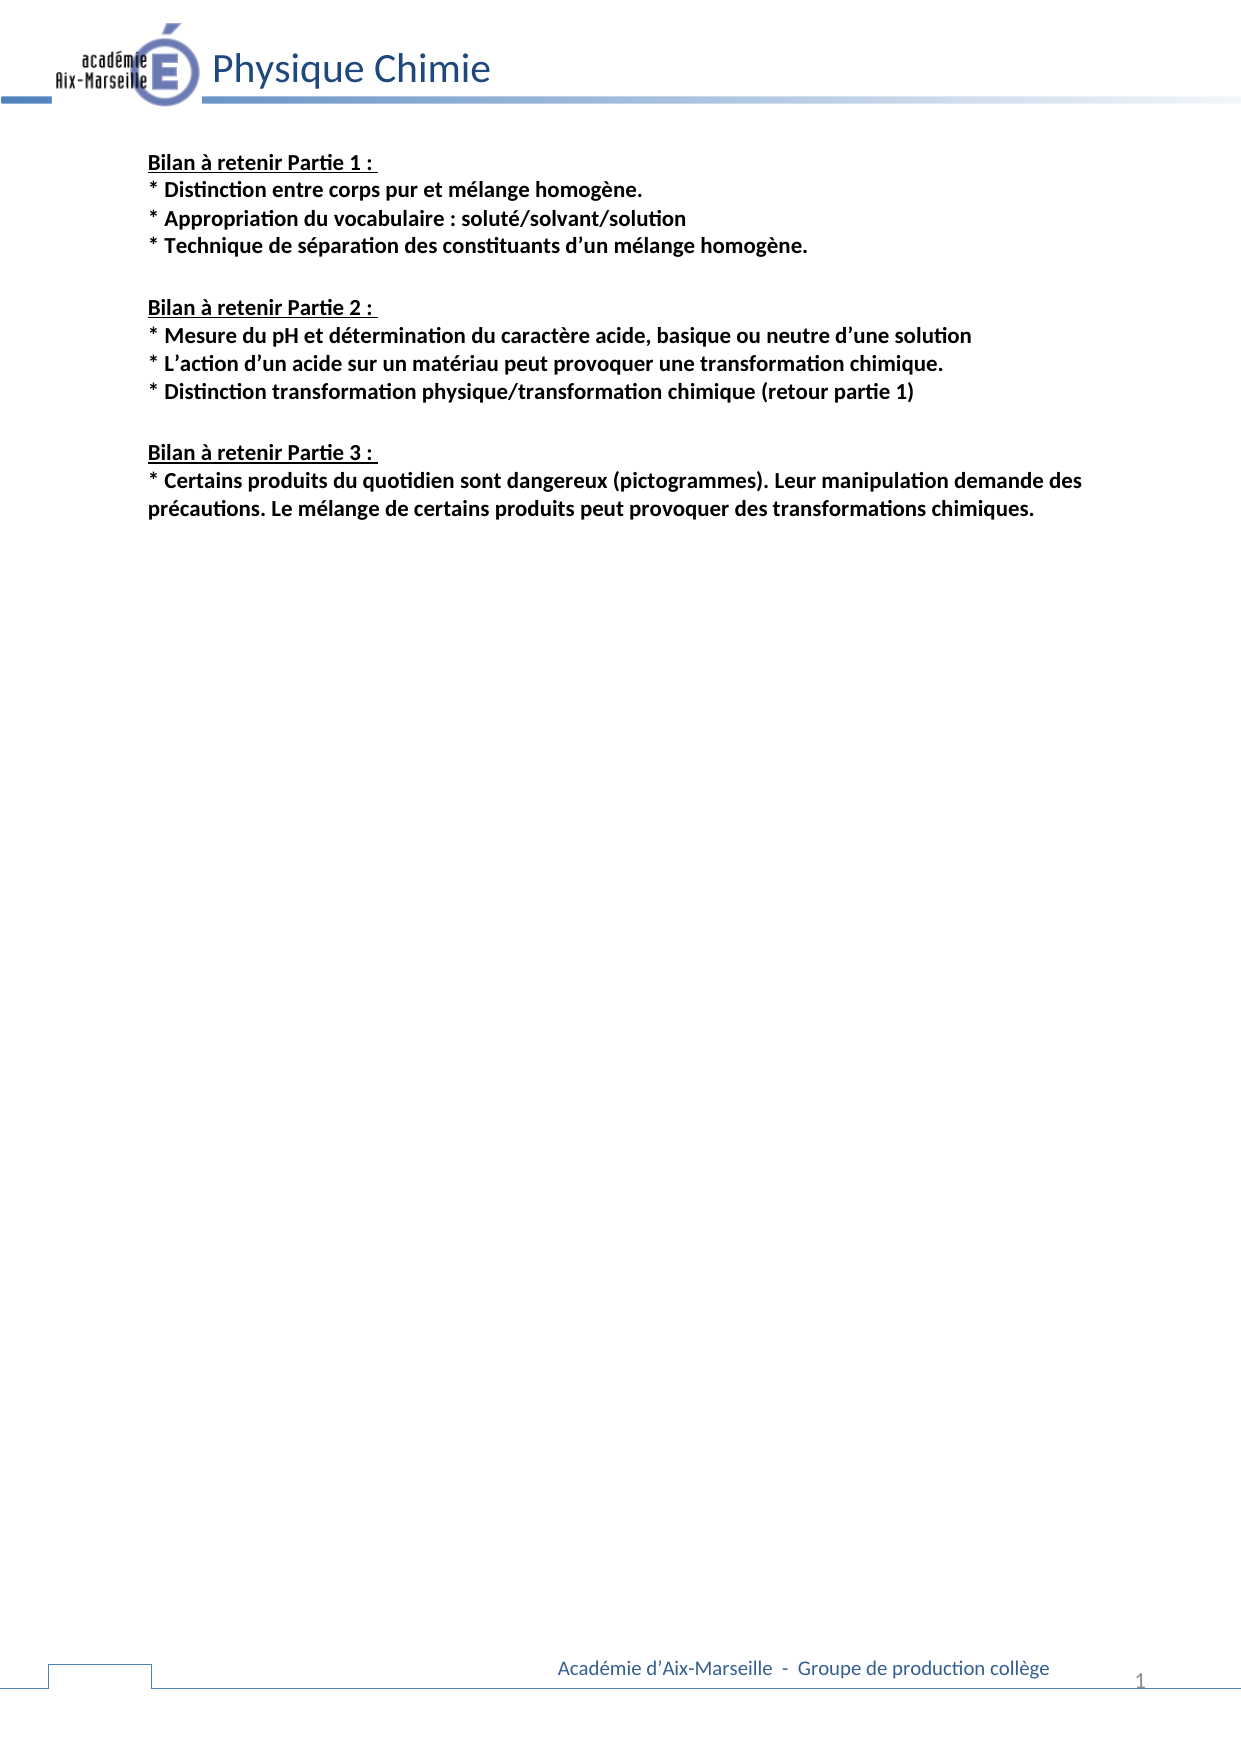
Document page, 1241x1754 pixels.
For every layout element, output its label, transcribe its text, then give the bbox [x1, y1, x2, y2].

picture [51, 19, 202, 106]
text * Distinction entre corps pur et mélange homogène. [148, 176, 1093, 204]
text Bilan à retenir Partie 1 : [148, 148, 1093, 176]
text * Appropriation du vocabulaire : soluté/solvant/solution [148, 204, 1093, 232]
text Bilan à retenir Partie 2 : [148, 293, 1093, 321]
text * Technique de séparation des constituants d’un mélange homogène. [148, 232, 1093, 260]
text * Mesure du pH et détermination du caractère acide, basique ou neutre d’une solution [148, 321, 1093, 349]
text * Distinction transformation physique/transformation chimique (retour partie 1) [148, 377, 1093, 405]
text * L’action d’un acide sur un matériau peut provoquer une transformation chimique. [148, 349, 1093, 377]
text Bilan à retenir Partie 3 : [148, 438, 1093, 466]
text * Certains produits du quotidien sont dangereux (pictogrammes). Leur manipulation demande des précautions. Le mélange de certains produits peut provoquer des transformations chimiques. [148, 466, 1093, 522]
